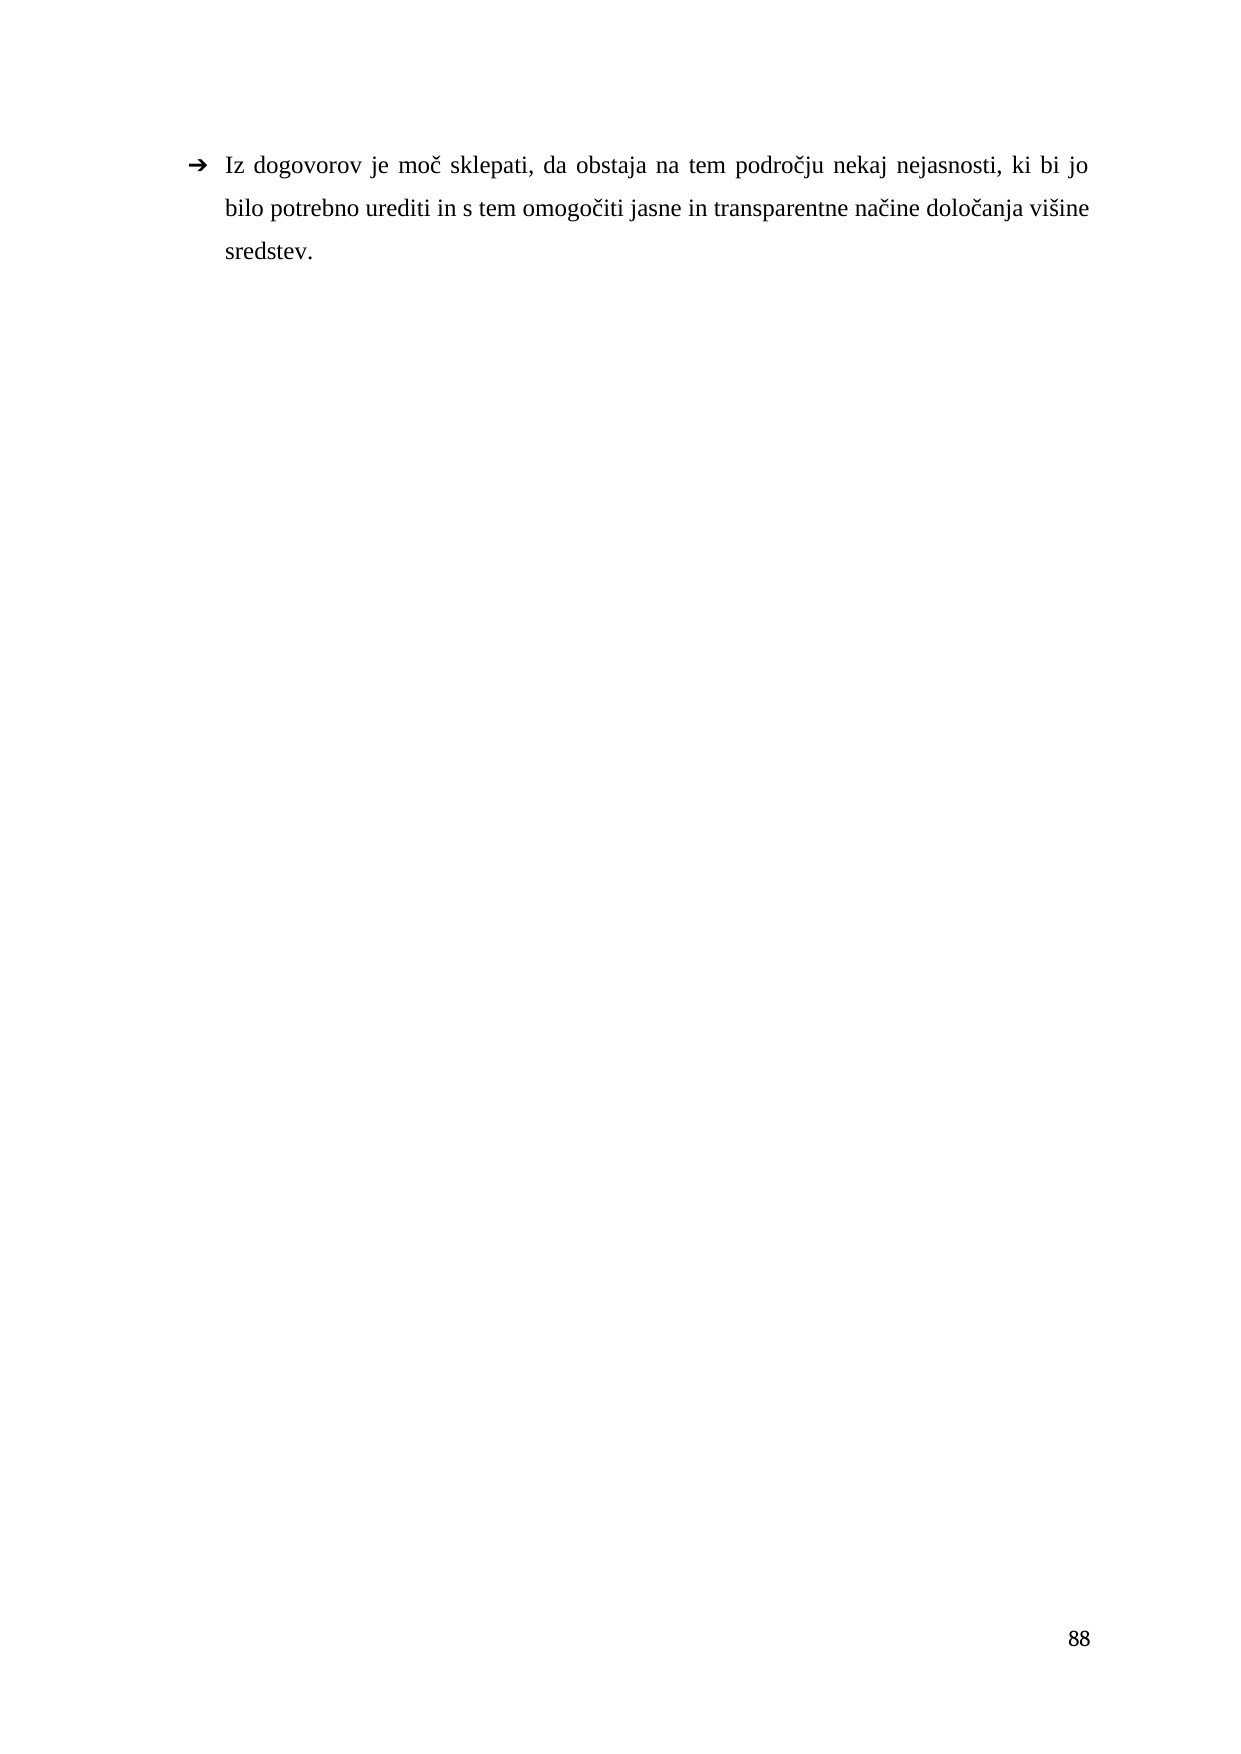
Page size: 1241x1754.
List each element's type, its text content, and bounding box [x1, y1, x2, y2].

list Iz dogovorov je moč sklepati, da obstaja na tem področju nekaj nejasnosti, ki bi jo bilo potrebno urediti in s tem omogočiti jasne in transparentne načine določanja višine sredstev. [187, 150, 1090, 265]
